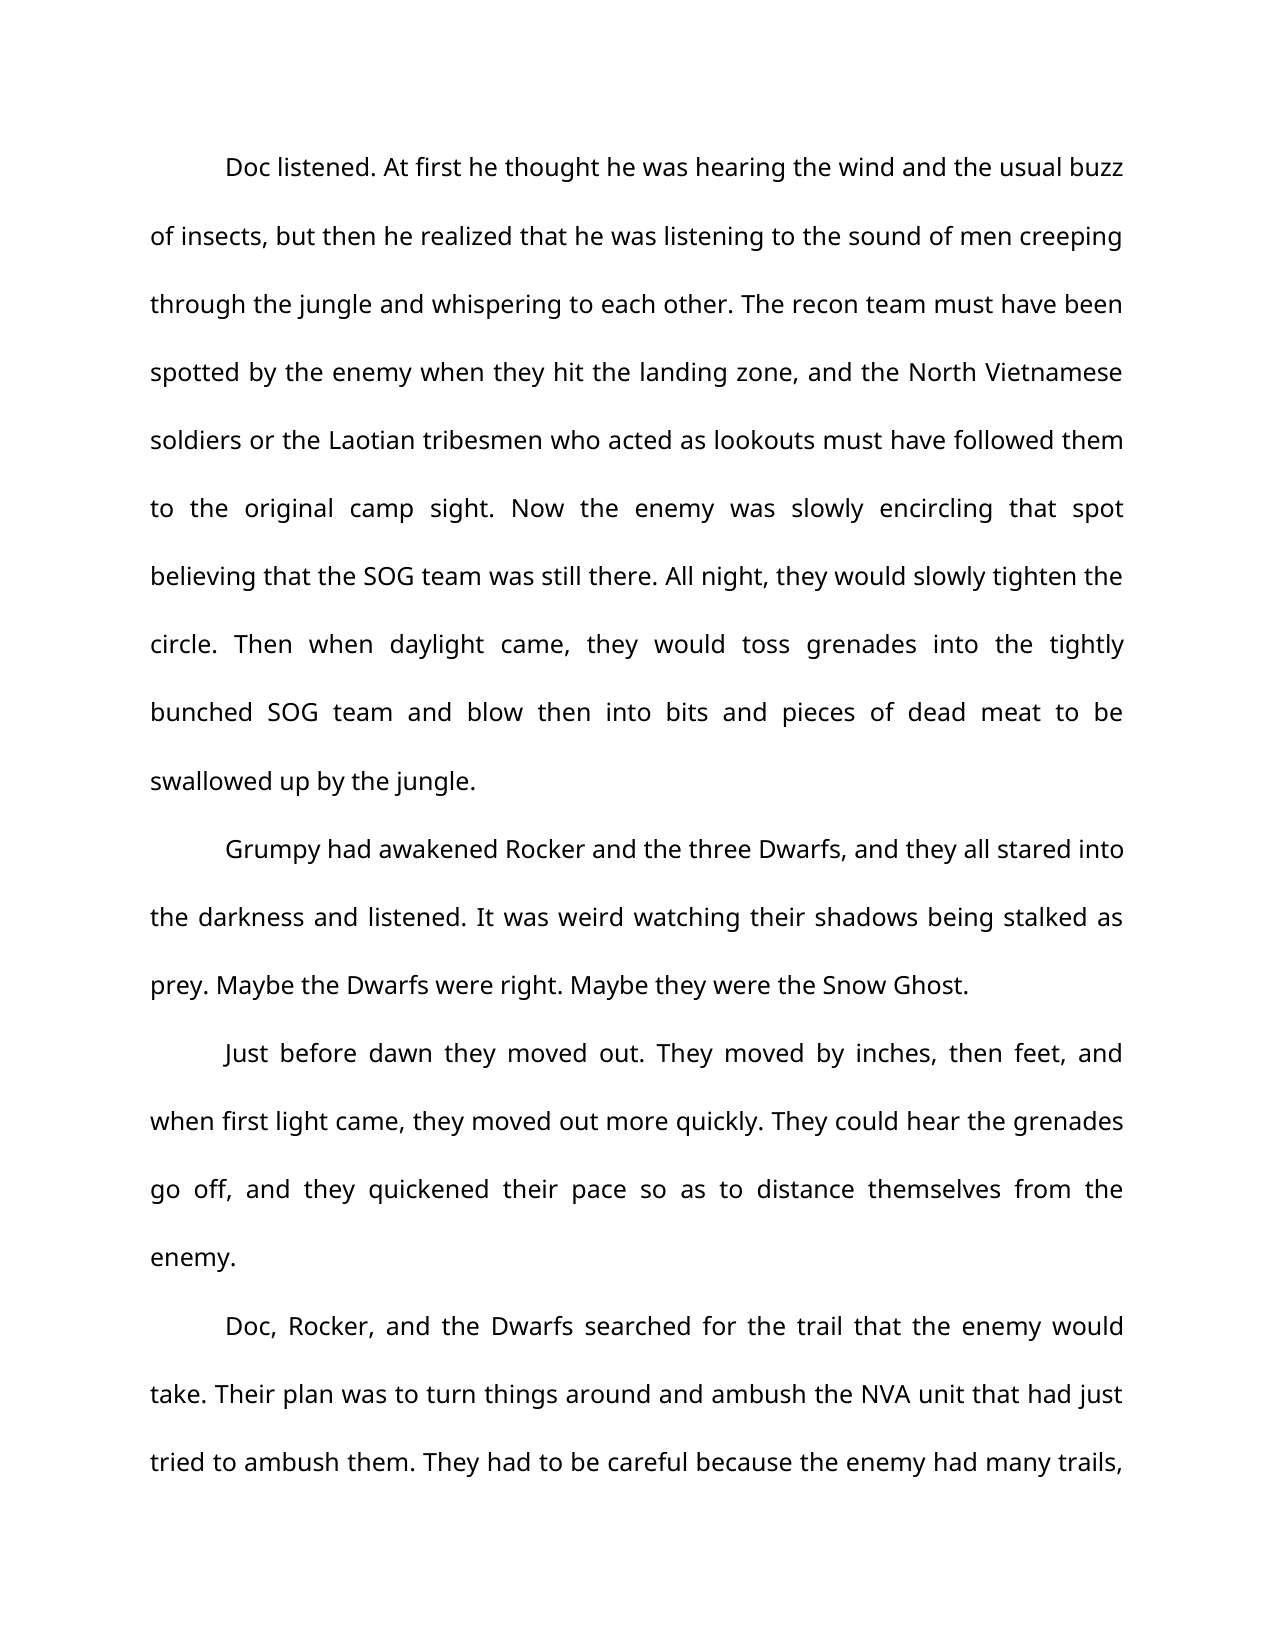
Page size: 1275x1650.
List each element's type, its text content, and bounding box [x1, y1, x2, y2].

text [150, 1308, 1125, 1478]
text Doc listened. At first he thought he was hearing the wind and the usual buzz of insects, but then he realized that he was listening to the sound of men creeping through the jungle and whispering to each other. The recon team must have been spotted by the enemy when they hit the landing zone, and the North Vietnamese soldiers or the Laotian tribesmen who acted as lookouts must have followed them to the original camp sight. Now the enemy was slowly encircling that spot believing that the SOG team was still there. All night, they would slowly tighten the circle. Then when daylight came, they would toss grenades into the tightly bunched SOG team and blow then into bits and pieces of dead meat to be swallowed up by the jungle. [150, 150, 1125, 797]
text Just before dawn they moved out. They moved by inches, then feet, and when first light came, they moved out more quickly. They could hear the grenades go off, and they quickened their pace so as to distance themselves from the enemy. [150, 1036, 1125, 1274]
text Grumpy had awakened Rocker and the three Dwarfs, and they all stared into the darkness and listened. It was weird watching their shadows being stalked as prey. Maybe the Dwarfs were right. Maybe they were the Snow Ghost. [150, 831, 1125, 1002]
